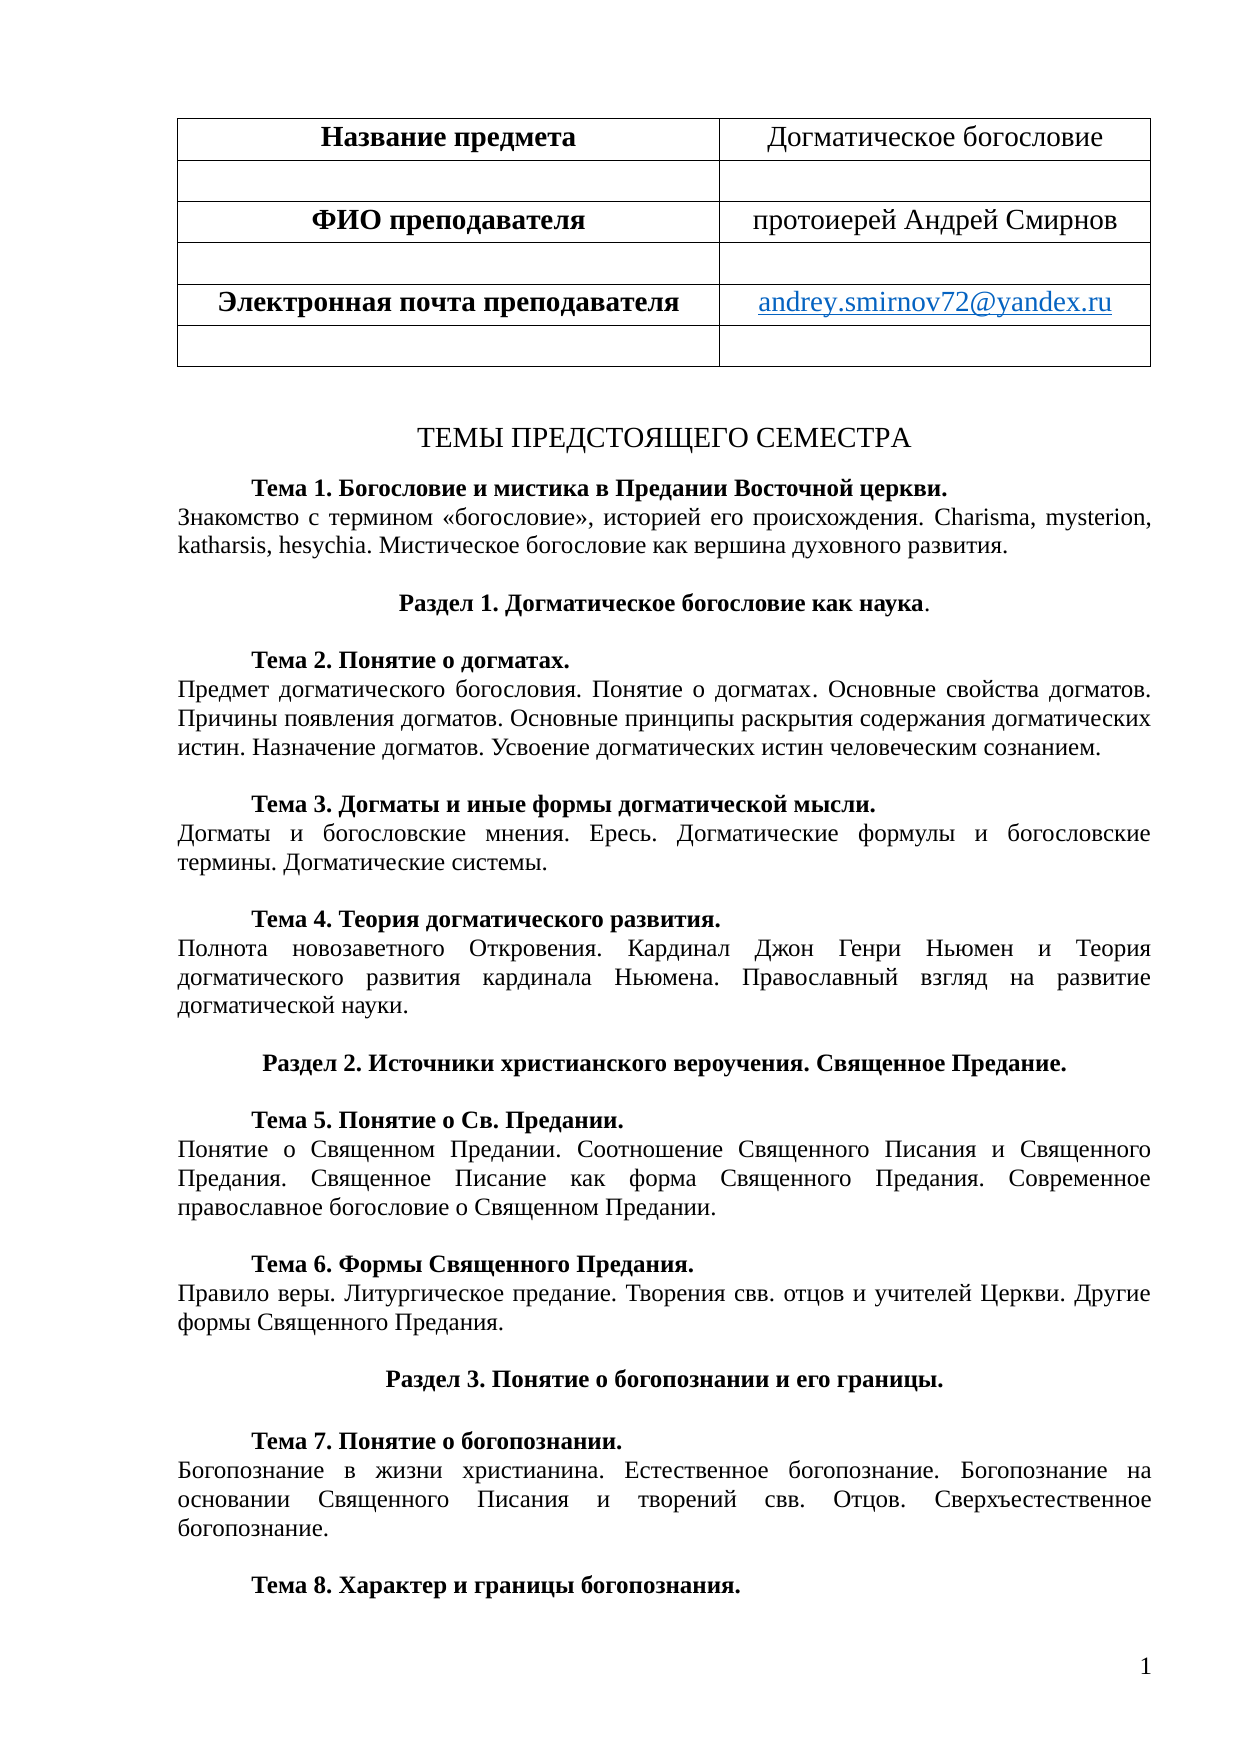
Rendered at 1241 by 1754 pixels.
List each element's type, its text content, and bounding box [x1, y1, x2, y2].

text Понятие о Священном Предании. Соотношение Священного Писания и Священного Предания. Священное Писание как форма Священного Предания. Современное православное богословие о Священном Предании. [177, 1134, 1152, 1220]
text Тема 1. Богословие и мистика в Предании Восточной церкви. [177, 473, 1152, 502]
table_cell протоиерей Андрей Смирнов [720, 202, 1150, 242]
text Тема 6. Формы Священного Предания. [177, 1249, 1152, 1278]
table_header Догматическое богословие [720, 119, 1150, 159]
table_cell [720, 161, 1150, 201]
text ТЕМЫ ПРЕДСТОЯЩЕГО СЕМЕСТРА [177, 420, 1152, 454]
table_header Название предмета [178, 119, 719, 159]
text Предмет догматического богословия. Понятие о догматах. Основные свойства догматов. Причины появления догматов. Основные принципы раскрытия содержания догматических истин. Назначение догматов. Усвоение догматических истин человеческим сознанием. [177, 674, 1152, 760]
table_cell [178, 161, 719, 201]
text Тема 3. Догматы и иные формы догматической мысли. [177, 789, 1152, 818]
text Тема 2. Понятие о догматах. [177, 645, 1152, 674]
text Тема 5. Понятие о Св. Предании. [177, 1105, 1152, 1134]
table_cell [720, 326, 1150, 366]
text Догматы и богословские мнения. Ересь. Догматические формулы и богословские термины. Догматические системы. [177, 818, 1152, 875]
text Раздел 3. Понятие о богопознании и его границы. [177, 1364, 1152, 1393]
text Раздел 1. Догматическое богословие как наука. [177, 588, 1152, 617]
table_cell andrey.smirnov72@yandex.ru [720, 285, 1150, 325]
text Полнота новозаветного Откровения. Кардинал Джон Генри Ньюмен и Теория догматического развития кардинала Ньюмена. Православный взгляд на развитие догматической науки. [177, 933, 1152, 1019]
text Раздел 2. Источники христианского вероучения. Священное Предание. [177, 1048, 1152, 1077]
text Богопознание в жизни христианина. Естественное богопознание. Богопознание на основании Священного Писания и творений свв. Отцов. Сверхъестественное богопознание. [177, 1455, 1152, 1541]
table_cell [178, 326, 719, 366]
text Тема 7. Понятие о богопознании. [177, 1426, 1152, 1455]
text Правило веры. Литургическое предание. Творения свв. отцов и учителей Церкви. Другие формы Священного Предания. [177, 1278, 1152, 1335]
table_cell [178, 243, 719, 283]
text Знакомство с термином «богословие», историей его происхождения. Charisma, mysterion, katharsis, hesychia. Мистическое богословие как вершина духовного развития. [177, 502, 1152, 559]
text Тема 8. Характер и границы богопознания. [177, 1570, 1152, 1599]
table_cell [720, 243, 1150, 283]
table_cell ФИО преподавателя [178, 202, 719, 242]
table_cell Электронная почта преподавателя [178, 285, 719, 325]
text Тема 4. Теория догматического развития. [177, 904, 1152, 933]
